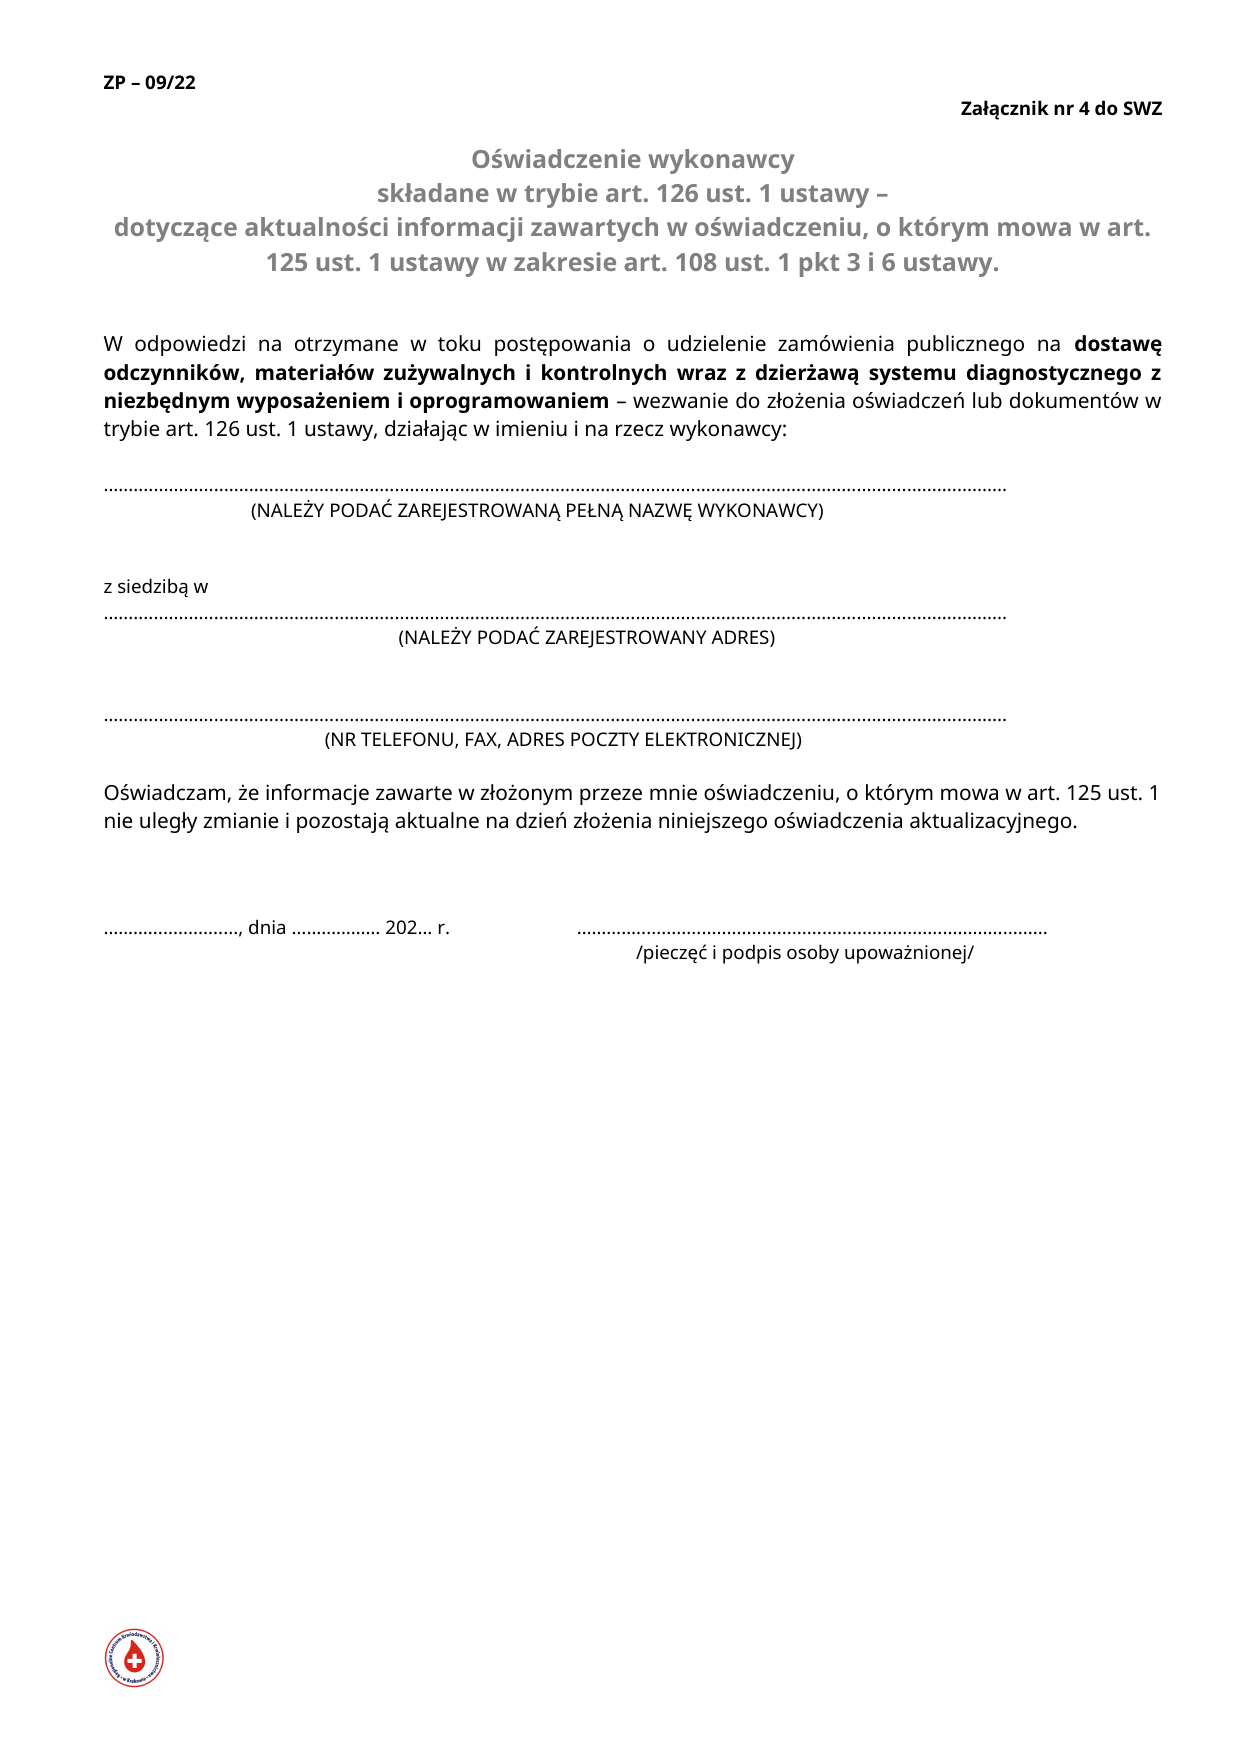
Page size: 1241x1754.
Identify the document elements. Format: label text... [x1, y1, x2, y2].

text składane w trybie art. 126 ust. 1 ustawy – [103, 176, 1162, 210]
text (NALEŻY PODAĆ ZAREJESTROWANĄ PEŁNĄ NAZWĘ WYKONAWCY) [177, 497, 1162, 522]
text ……….................., dnia ……………… 202… r. ………….................................................................................. [103, 914, 1162, 939]
text z siedzibą w [103, 573, 1162, 599]
text (NR TELEFONU, FAX, ADRES POCZTY ELEKTRONICZNEJ) [324, 727, 1162, 752]
text ZP – 09/22 [103, 69, 1162, 95]
text W odpowiedzi na otrzymane w toku postępowania o udzielenie zamówienia publicznego na dostawę odczynników, materiałów zużywalnych i kontrolnych wraz z dzierżawą systemu diagnostycznego z niezbędnym wyposażeniem i oprogramowaniem – wezwanie do złożenia oświadczeń lub dokumentów w trybie art. 126 ust. 1 ustawy, działając w imieniu i na rzecz wykonawcy: [103, 329, 1162, 443]
text dotyczące aktualności informacji zawartych w oświadczeniu, o którym mowa w art. 125 ust. 1 ustawy w zakresie art. 108 ust. 1 pkt 3 i 6 ustawy. [103, 210, 1162, 278]
text …................................................................................................................................................................................. [103, 599, 1162, 624]
picture [103, 1627, 165, 1689]
text /pieczęć i podpis osoby upoważnionej/ [606, 939, 1162, 965]
text …................................................................................................................................................................................. [103, 701, 1162, 727]
text Oświadczam, że informacje zawarte w złożonym przeze mnie oświadczeniu, o którym mowa w art. 125 ust. 1 nie uległy zmianie i pozostają aktualne na dzień złożenia niniejszego oświadczenia aktualizacyjnego. [103, 778, 1162, 834]
text …................................................................................................................................................................................. [103, 471, 1162, 497]
text Oświadczenie wykonawcy [103, 142, 1162, 176]
text (NALEŻY PODAĆ ZAREJESTROWANY ADRES) [324, 624, 1162, 650]
text Załącznik nr 4 do SWZ [103, 95, 1162, 120]
